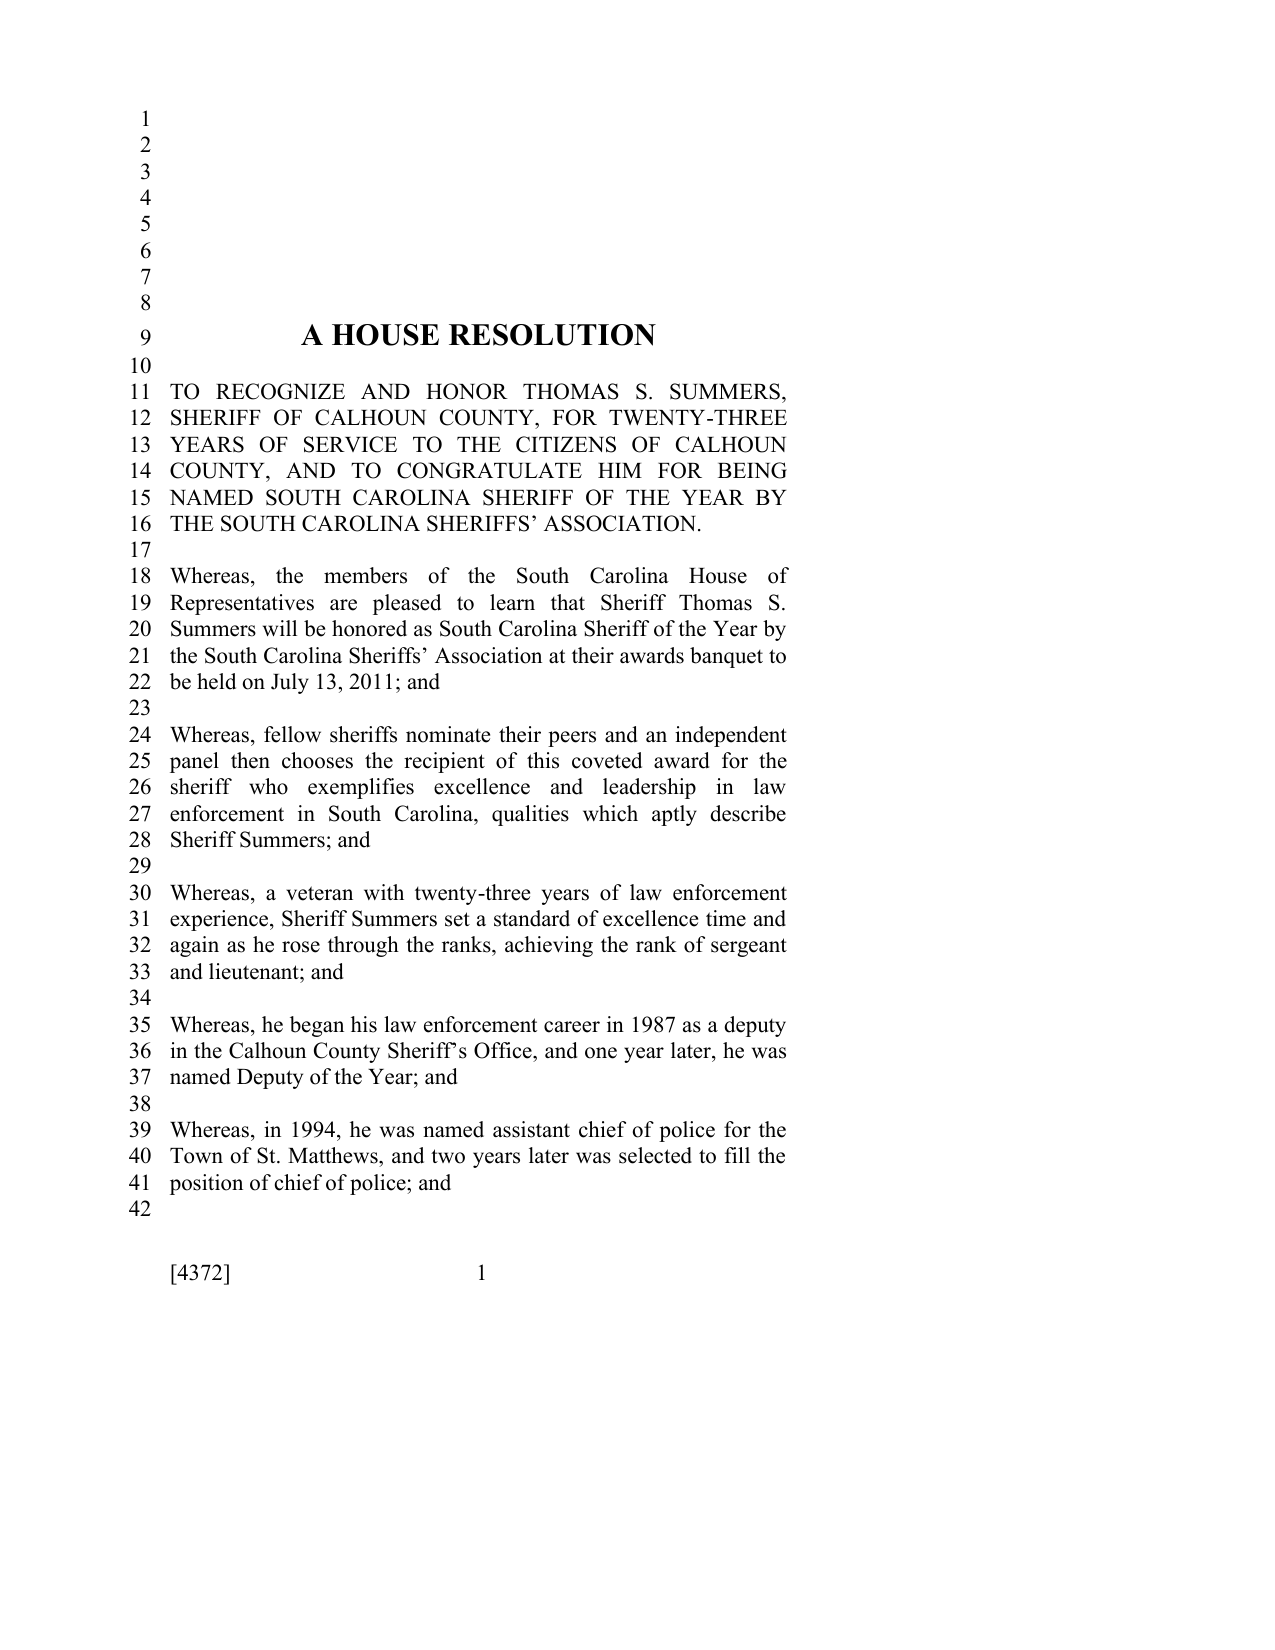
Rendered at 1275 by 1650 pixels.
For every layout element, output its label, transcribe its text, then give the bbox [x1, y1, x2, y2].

text TO RECOGNIZE AND HONOR THOMAS S. SUMMERS, SHERIFF OF CALHOUN COUNTY, FOR TWENTY-THREE YEARS OF SERVICE TO THE CITIZENS OF CALHOUN COUNTY, AND TO CONGRATULATE HIM FOR BEING NAMED SOUTH CAROLINA SHERIFF OF THE YEAR BY THE SOUTH CAROLINA SHERIFFS’ ASSOCIATION. [169, 378, 787, 536]
text Whereas, fellow sheriffs nominate their peers and an independent panel then chooses the recipient of this coveted award for the sheriff who exemplifies excellence and leadership in law enforcement in South Carolina, qualities which aptly describe Sheriff Summers; and [169, 721, 787, 852]
text Whereas, he began his law enforcement career in 1987 as a deputy in the Calhoun County Sheriff’s Office, and one year later, he was named Deputy of the Year; and [169, 1011, 787, 1090]
text Whereas, the members of the South Carolina House of Representatives are pleased to learn that Sheriff Thomas S. Summers will be honored as South Carolina Sheriff of the Year by the South Carolina Sheriffs’ Association at their awards banquet to be held on July 13, 2011; and [169, 563, 787, 694]
text Whereas, in 1994, he was named assistant chief of police for the Town of St. Matthews, and two years later was selected to fill the position of chief of police; and [169, 1116, 787, 1195]
text A HOUSE RESOLUTION [169, 316, 787, 352]
text Whereas, a veteran with twenty-three years of law enforcement experience, Sheriff Summers set a standard of excellence time and again as he rose through the ranks, achieving the rank of sergeant and lieutenant; and [169, 879, 787, 984]
